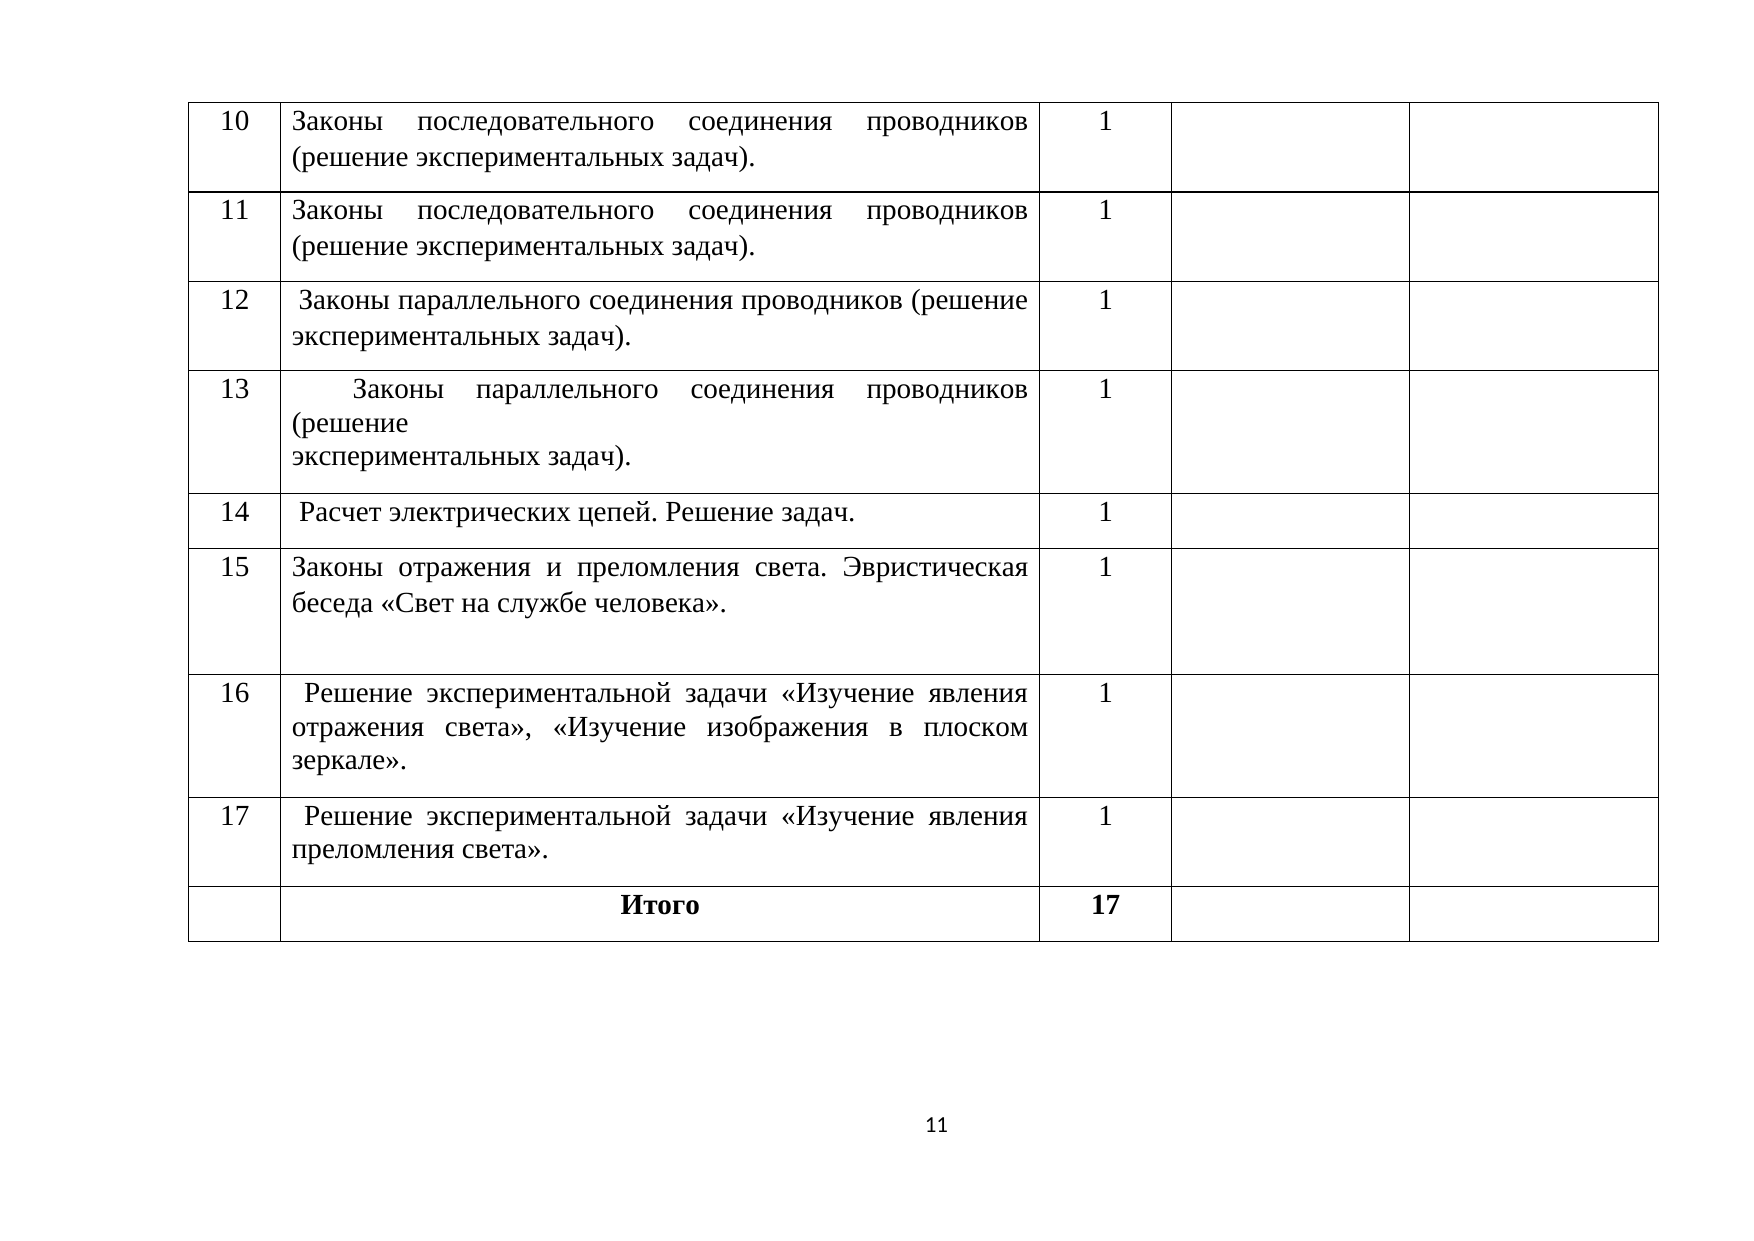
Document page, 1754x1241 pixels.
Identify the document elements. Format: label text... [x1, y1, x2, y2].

table_cell [1172, 282, 1409, 370]
table_cell Законы параллельного соединения проводников (решение экспериментальных задач). [281, 371, 1039, 493]
table_cell [1410, 494, 1658, 548]
table_cell [1172, 675, 1409, 797]
table_cell 10 [189, 103, 280, 191]
table_cell 17 [189, 798, 280, 886]
table_cell [1410, 798, 1658, 886]
table_cell [1172, 549, 1409, 674]
table_cell [1172, 798, 1409, 886]
table_cell [1410, 282, 1658, 370]
table_cell 1 [1040, 371, 1171, 493]
table_cell 1 [1040, 675, 1171, 797]
table_cell 14 [189, 494, 280, 548]
table_cell [1410, 103, 1658, 191]
table_cell Законы последовательного соединения проводников (решение экспериментальных задач). [281, 103, 1039, 191]
table_cell [1410, 887, 1658, 941]
table_cell [1410, 371, 1658, 493]
table_cell 17 [1040, 887, 1171, 941]
table_cell [189, 887, 280, 941]
table_cell [1410, 675, 1658, 797]
table_cell Итого [281, 887, 1039, 941]
table_cell Законы параллельного соединения проводников (решение экспериментальных задач). [281, 282, 1039, 370]
table_cell Законы последовательного соединения проводников (решение экспериментальных задач). [281, 193, 1039, 281]
table_cell 1 [1040, 193, 1171, 281]
table_cell 11 [189, 193, 280, 281]
table_cell 1 [1040, 282, 1171, 370]
table_cell [1172, 103, 1409, 191]
table_cell Расчет электрических цепей. Решение задач. [281, 494, 1039, 548]
table_cell [1172, 494, 1409, 548]
table_cell 1 [1040, 798, 1171, 886]
table_cell [1410, 549, 1658, 674]
table_cell 12 [189, 282, 280, 370]
table_cell 13 [189, 371, 280, 493]
table_cell Решение экспериментальной задачи «Изучение явления отражения света», «Изучение изображения в плоском зеркале». [281, 675, 1039, 797]
table_cell [1410, 193, 1658, 281]
table_cell 16 [189, 675, 280, 797]
table_cell [1172, 371, 1409, 493]
table_cell Решение экспериментальной задачи «Изучение явления преломления света». [281, 798, 1039, 886]
table_cell 1 [1040, 103, 1171, 191]
table_cell [1172, 193, 1409, 281]
table_cell 1 [1040, 549, 1171, 674]
table_cell Законы отражения и преломления света. Эвристическая беседа «Свет на службе человека». [281, 549, 1039, 674]
table_cell [1172, 887, 1409, 941]
table_cell 15 [189, 549, 280, 674]
table_cell 1 [1040, 494, 1171, 548]
